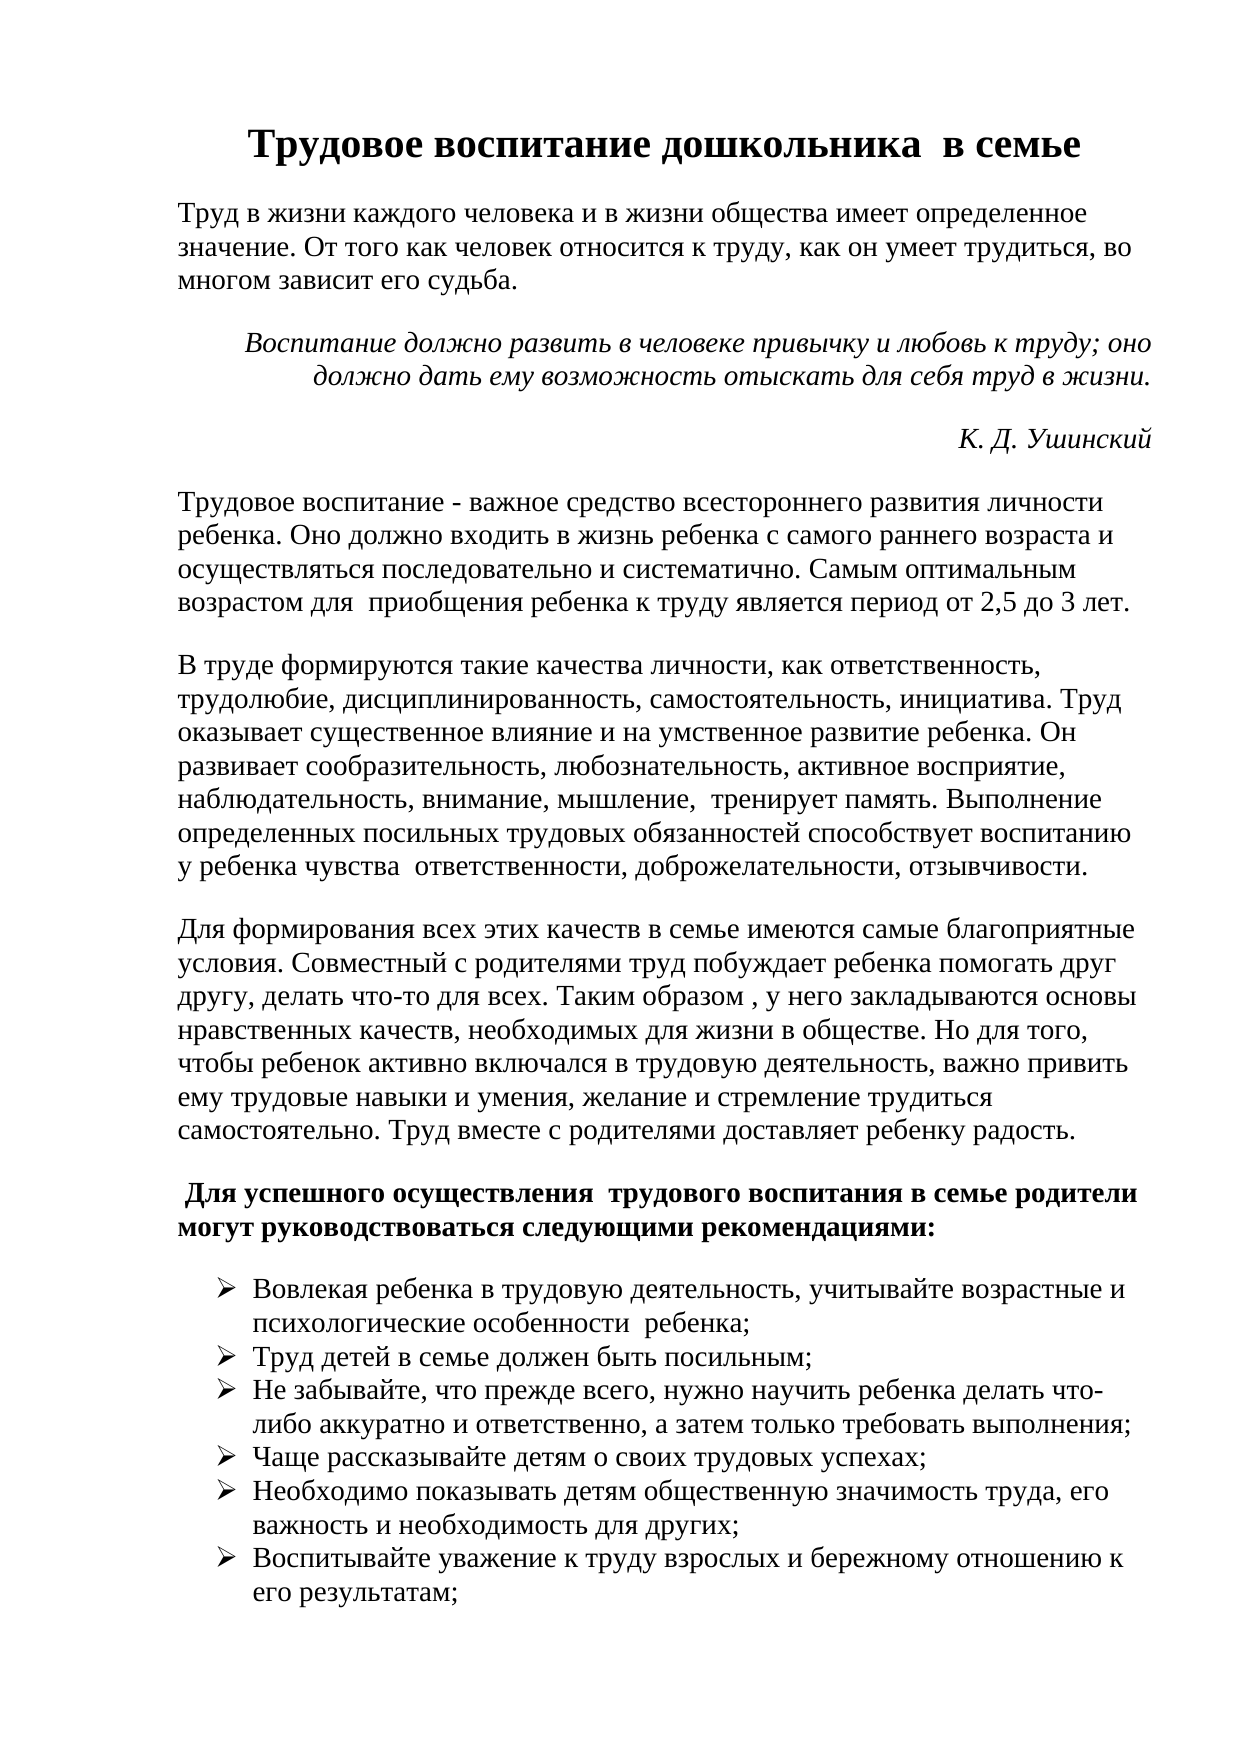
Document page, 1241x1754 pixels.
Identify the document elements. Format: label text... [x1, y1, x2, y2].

text Для формирования всех этих качеств в семье имеются самые благоприятные условия. Совместный с родителями труд побуждает ребенка помогать друг другу, делать что-то для всех. Таким образом , у него закладываются основы нравственных качеств, необходимых для жизни в обществе. Но для того, чтобы ребенок активно включался в трудовую деятельность, важно привить ему трудовые навыки и умения, желание и стремление трудиться самостоятельно. Труд вместе с родителями доставляет ребенку радость. [177, 911, 1152, 1146]
list Труд детей в семье должен быть посильным; [215, 1368, 1152, 1401]
list Чаще рассказывайте детям о своих трудовых успехах; [215, 1527, 1152, 1561]
text К. Д. Ушинский [177, 421, 1152, 455]
text Труд в жизни каждого человека и в жизни общества имеет определенное значение. От того как человек относится к труду, как он умеет трудиться, во многом зависит его судьба. [177, 195, 1152, 296]
list Не забывайте, что прежде всего, нужно научить ребенка делать что-либо аккуратно и ответственно, а затем только требовать выполнения; [215, 1431, 1152, 1498]
text В труде формируются такие качества личности, как ответственность, трудолюбие, дисциплинированность, самостоятельность, инициатива. Труд оказывает существенное влияние и на умственное развитие ребенка. Он развивает сообразительность, любознательность, активное восприятие, наблюдательность, внимание, мышление, тренирует память. Выполнение определенных посильных трудовых обязанностей способствует воспитанию у ребенка чувства ответственности, доброжелательности, отзывчивости. [177, 647, 1152, 882]
text Воспитание должно развить в человеке привычку и любовь к труду; оно должно дать ему возможность отыскать для себя труд в жизни. [177, 325, 1152, 392]
text Для успешного осуществления трудового воспитания в семье родители могут руководствоваться следующими рекомендациями: [177, 1175, 1152, 1242]
text Трудовое воспитание дошкольника в семье [177, 118, 1152, 166]
text Трудовое воспитание - важное средство всестороннего развития личности ребенка. Оно должно входить в жизнь ребенка с самого раннего возраста и осуществляться последовательно и систематично. Самым оптимальным возрастом для приобщения ребенка к труду является период от 2,5 до 3 лет. [177, 484, 1152, 618]
list Вовлекая ребенка в трудовую деятельность, учитывайте возрастные и психологические особенности ребенка; [215, 1271, 1152, 1339]
